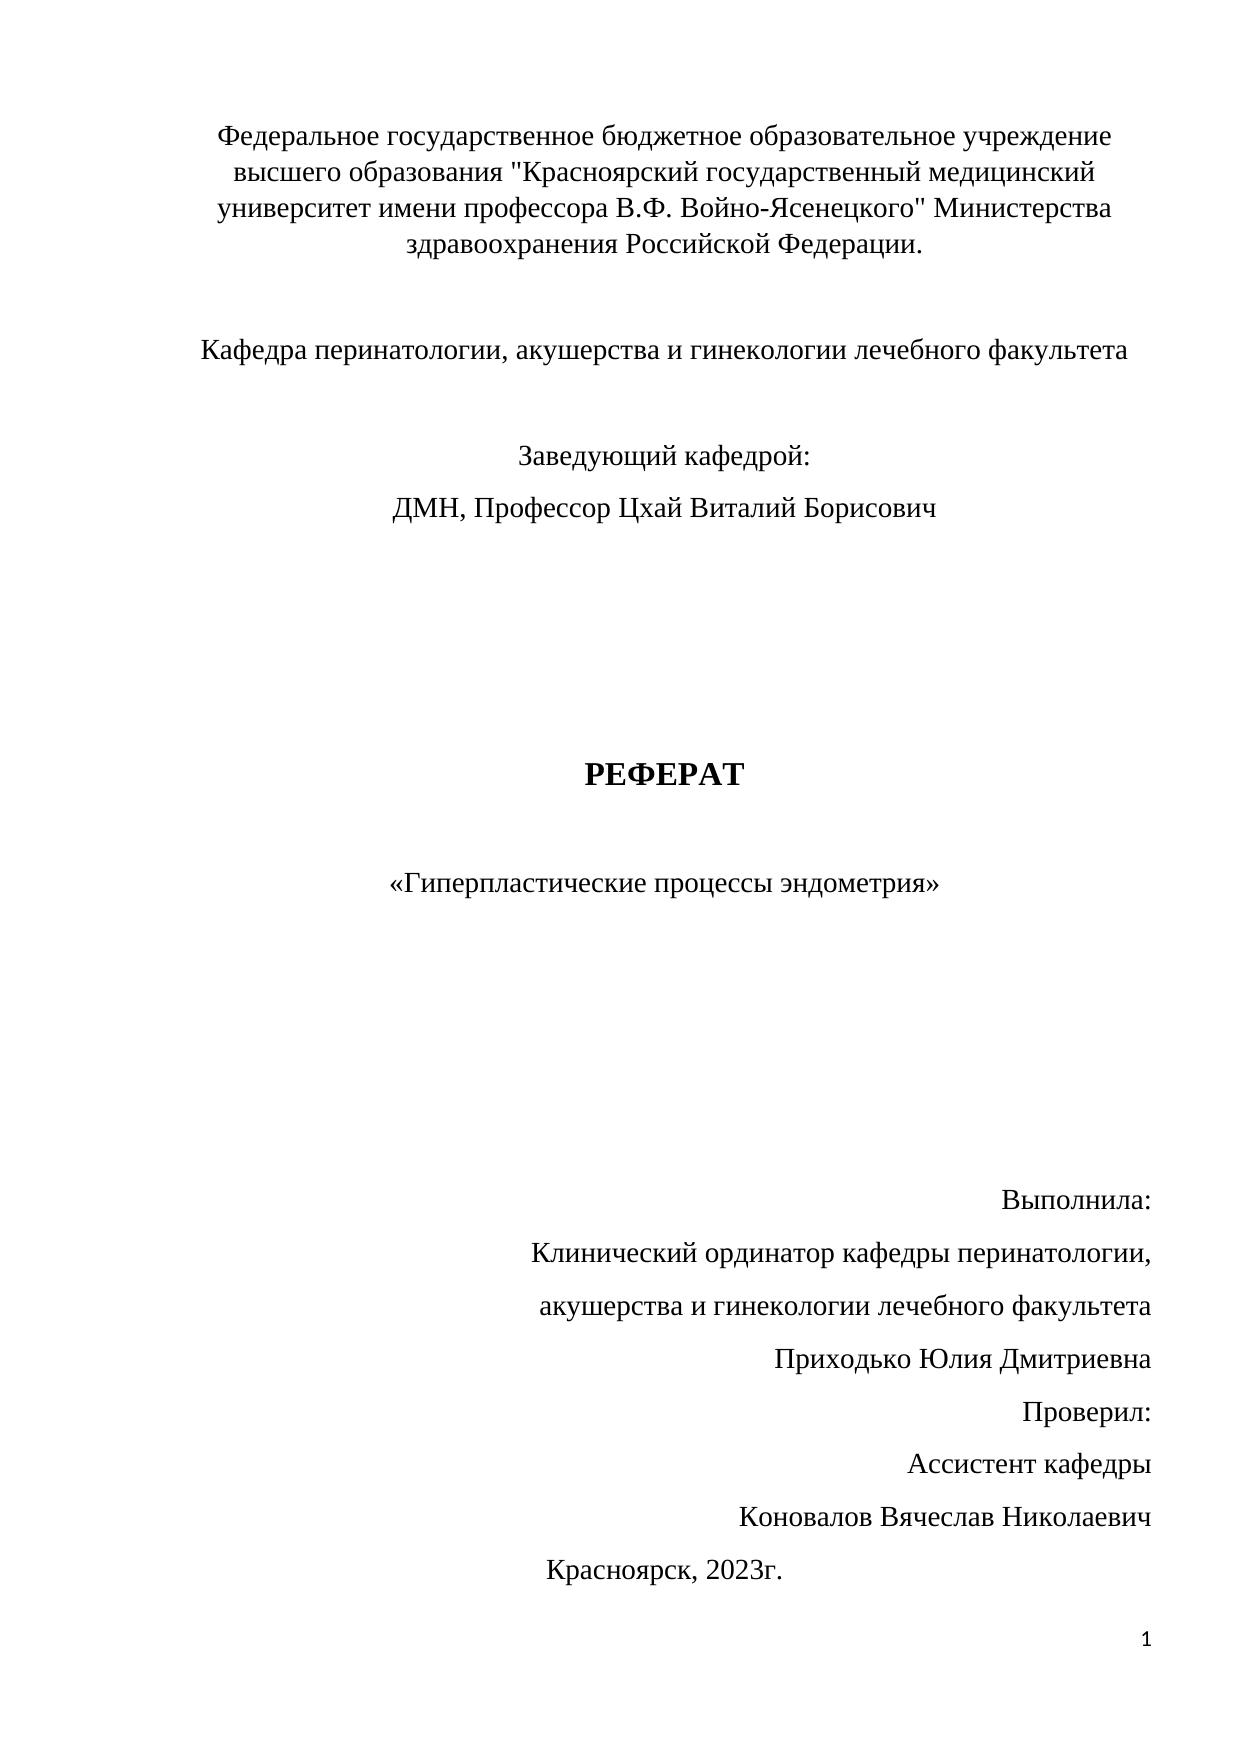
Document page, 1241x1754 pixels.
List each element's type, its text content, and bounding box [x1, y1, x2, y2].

text акушерства и гинекологии лечебного факультета [177, 1288, 1152, 1322]
text Клинический ординатор кафедры перинатологии, [177, 1235, 1152, 1269]
text Федеральное государственное бюджетное образовательное учреждение высшего образования "Красноярский государственный медицинский университет имени профессора В.Ф. Войно-Ясенецкого" Министерства здравоохранения Российской Федерации. [177, 118, 1152, 260]
text Красноярск, 2023г. [177, 1552, 1152, 1586]
text Приходько Юлия Дмитриевна [177, 1341, 1152, 1374]
text Коновалов Вячеслав Николаевич [177, 1499, 1152, 1533]
text Ассистент кафедры [177, 1446, 1152, 1480]
text Проверил: [177, 1394, 1152, 1427]
text Выполнила: [177, 1182, 1152, 1216]
text Заведующий кафедрой: [177, 438, 1152, 471]
text ДМН, Профессор Цхай Виталий Борисович [177, 491, 1152, 524]
text «Гиперпластические процессы эндометрия» [177, 866, 1152, 899]
text РЕФЕРАТ [177, 755, 1152, 793]
text Кафедра перинатологии, акушерства и гинекологии лечебного факультета [177, 332, 1152, 366]
